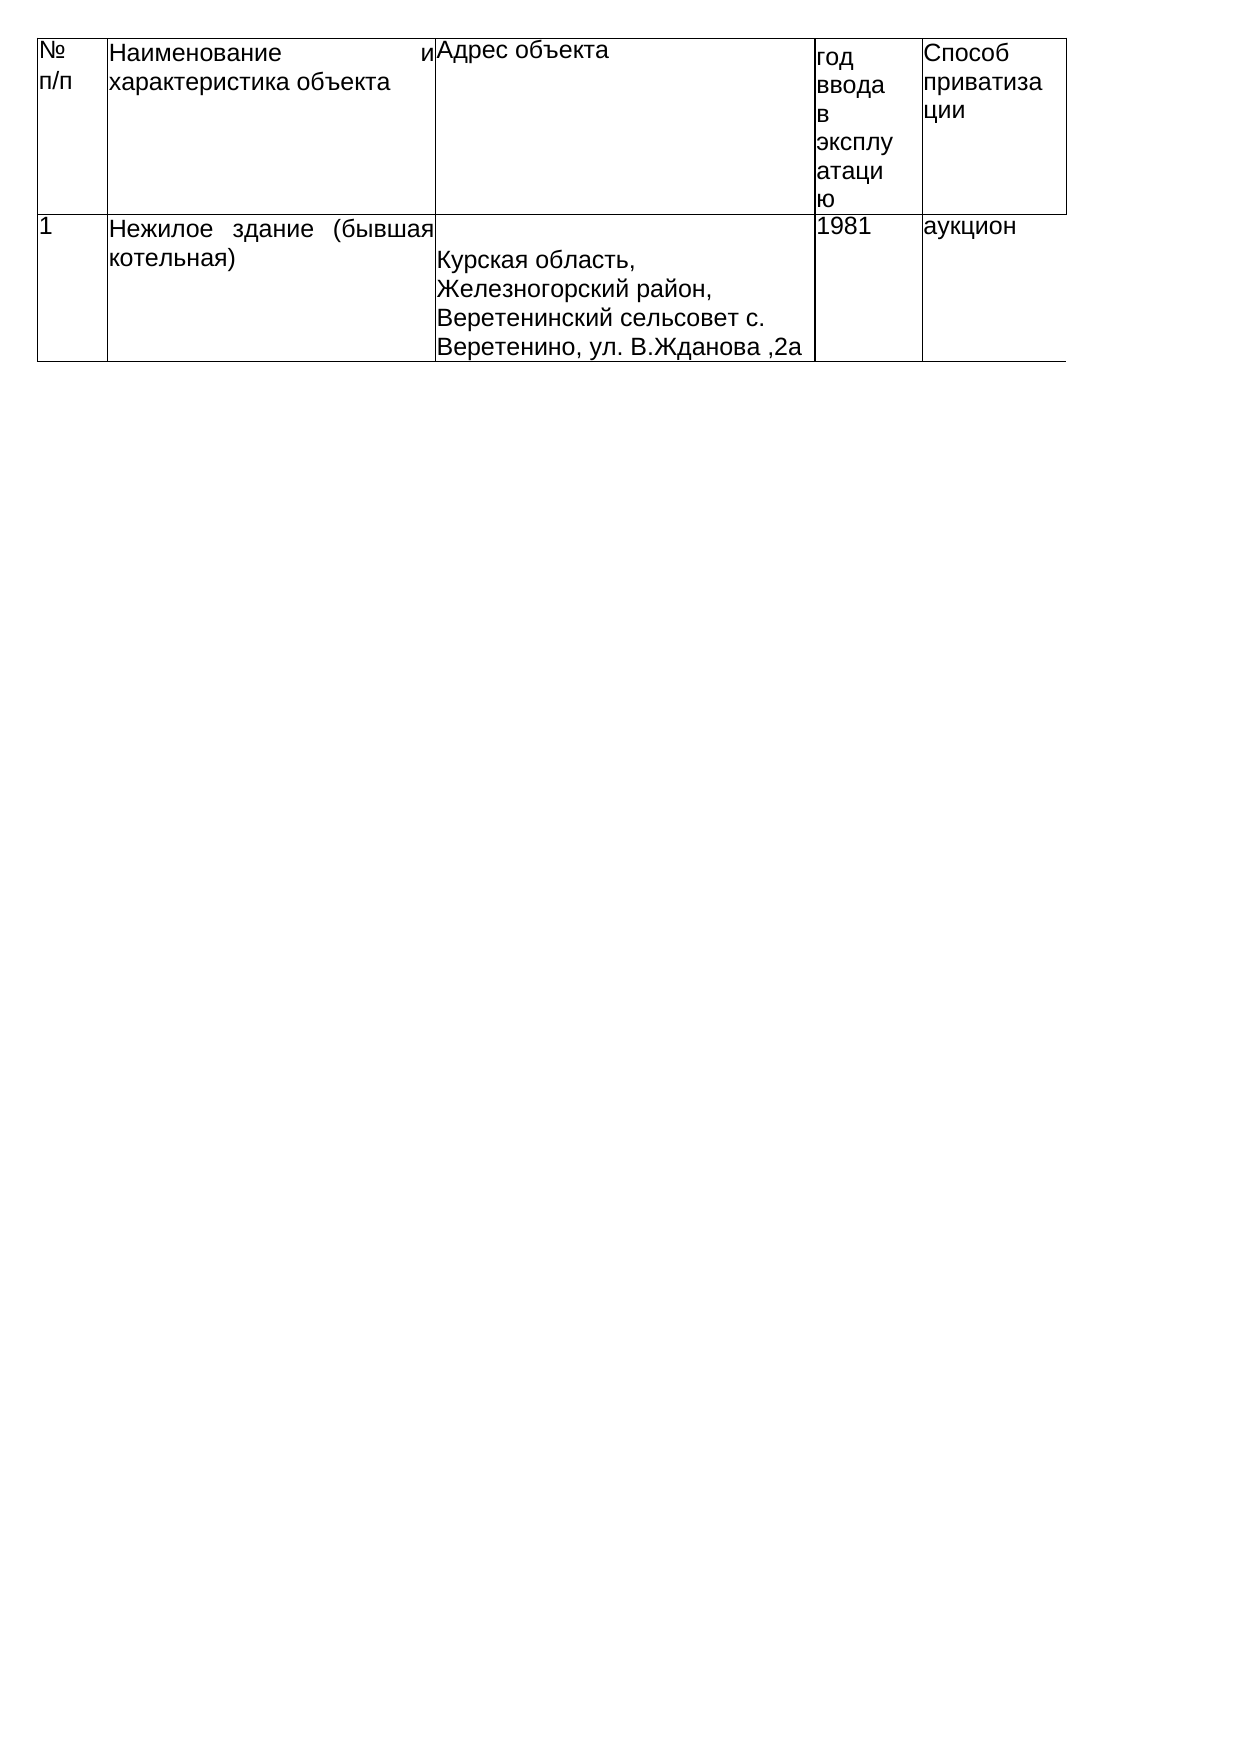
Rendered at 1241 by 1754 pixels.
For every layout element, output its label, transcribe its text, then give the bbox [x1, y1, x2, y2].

table_cell аукцион [923, 215, 1066, 361]
table_cell Курская область, Железногорский район, Веретенинский сельсовет с. Веретенино, ул. В.Жданова ,2а [436, 215, 814, 361]
table_header Наименование и характеристика объекта [108, 39, 435, 213]
table_cell Нежилое здание (бывшая котельная) [108, 215, 435, 361]
table_header Способ приватиза ции [923, 39, 1066, 213]
table_cell 1981 [816, 215, 922, 361]
table_header Адрес объекта [436, 39, 814, 213]
table_header № п/п [38, 39, 107, 213]
table_cell 1 [38, 215, 107, 361]
table_header год ввода в эксплу атаци ю [816, 39, 922, 213]
